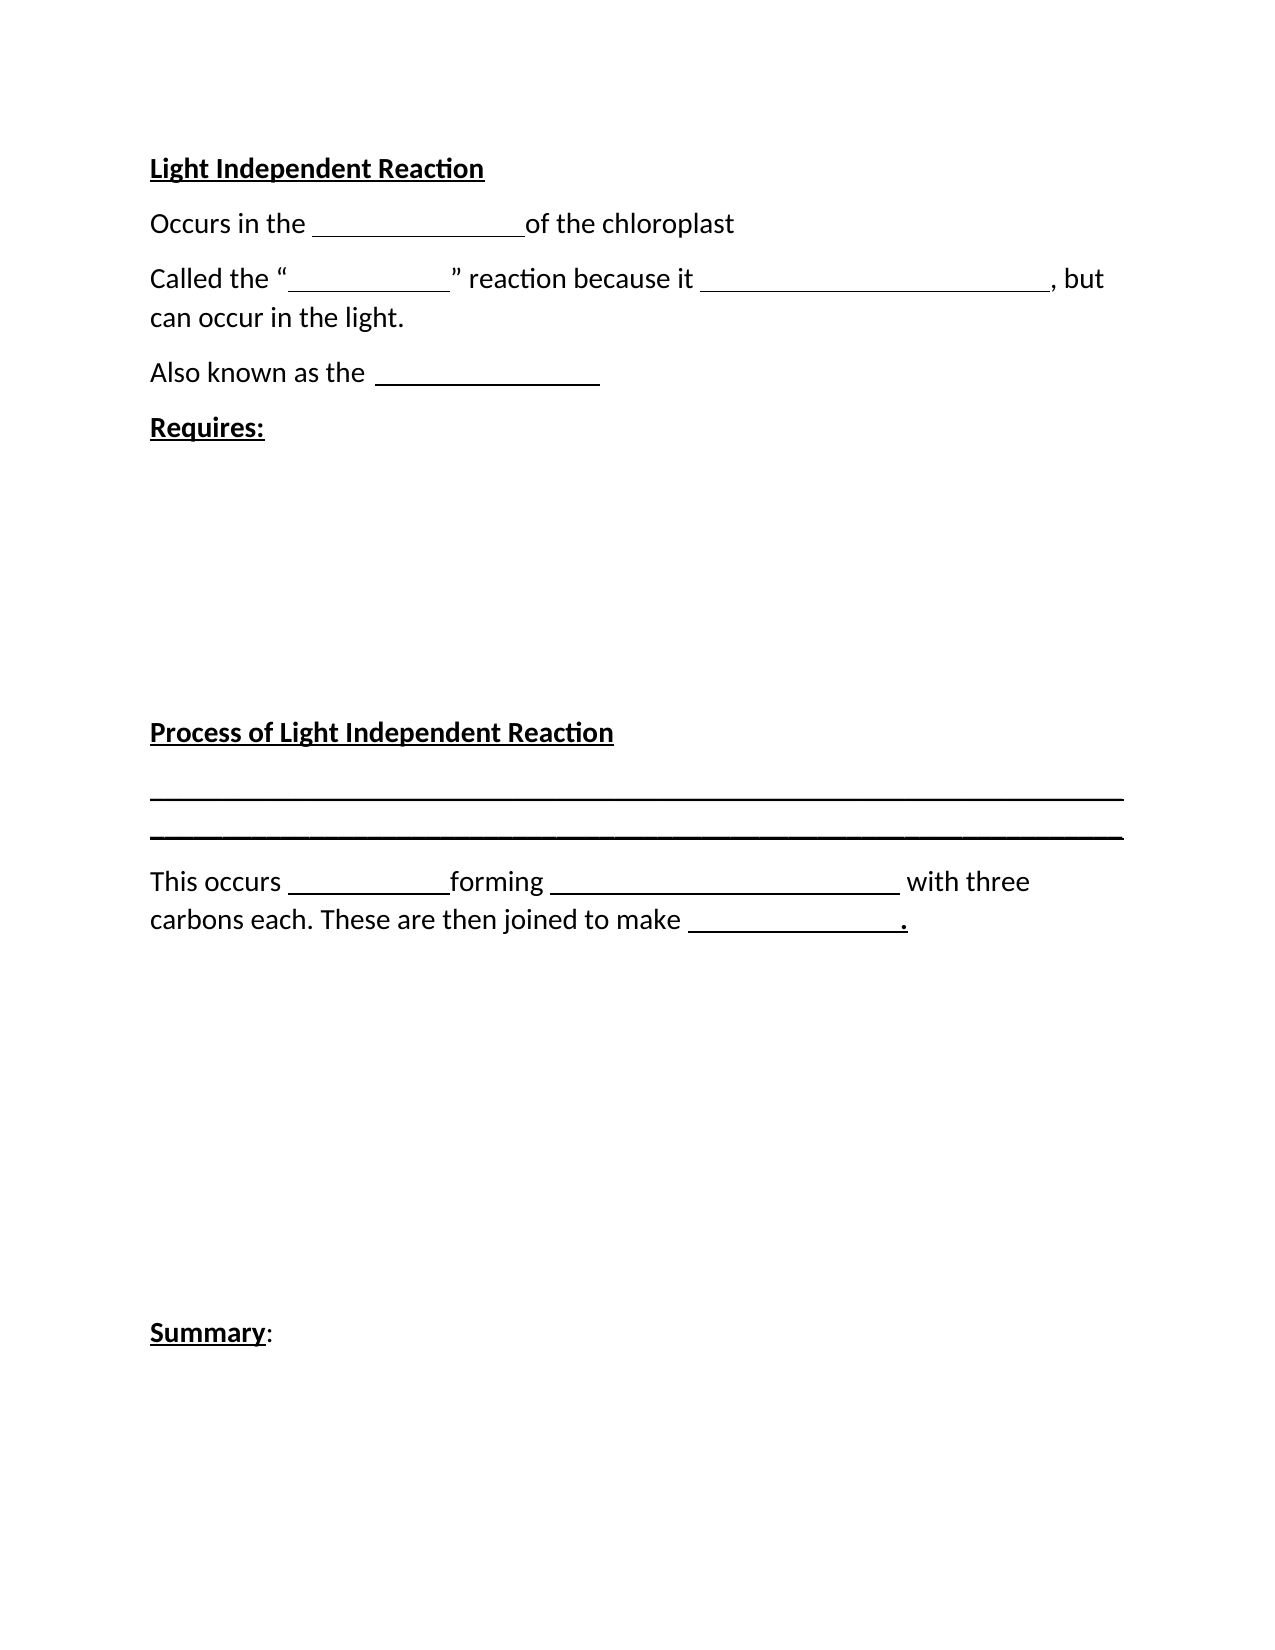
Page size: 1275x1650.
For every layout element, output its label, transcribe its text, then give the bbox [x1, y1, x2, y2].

text This occurs forming with three carbons each. These are then joined to make . [150, 863, 1125, 937]
text Summary: [150, 1121, 1125, 1349]
text Process of Light Independent Reaction [150, 714, 1125, 749]
text Called the “ ” reaction because it , but can occur in the light. [150, 260, 1125, 334]
text Occurs in the of the chloroplast [150, 205, 1125, 241]
text Also known as the [150, 354, 1125, 389]
text Requires: [150, 409, 1125, 475]
text ______________________________________________________________________________________________________________________________________ [150, 769, 1125, 843]
text Light Independent Reaction [150, 150, 1125, 186]
